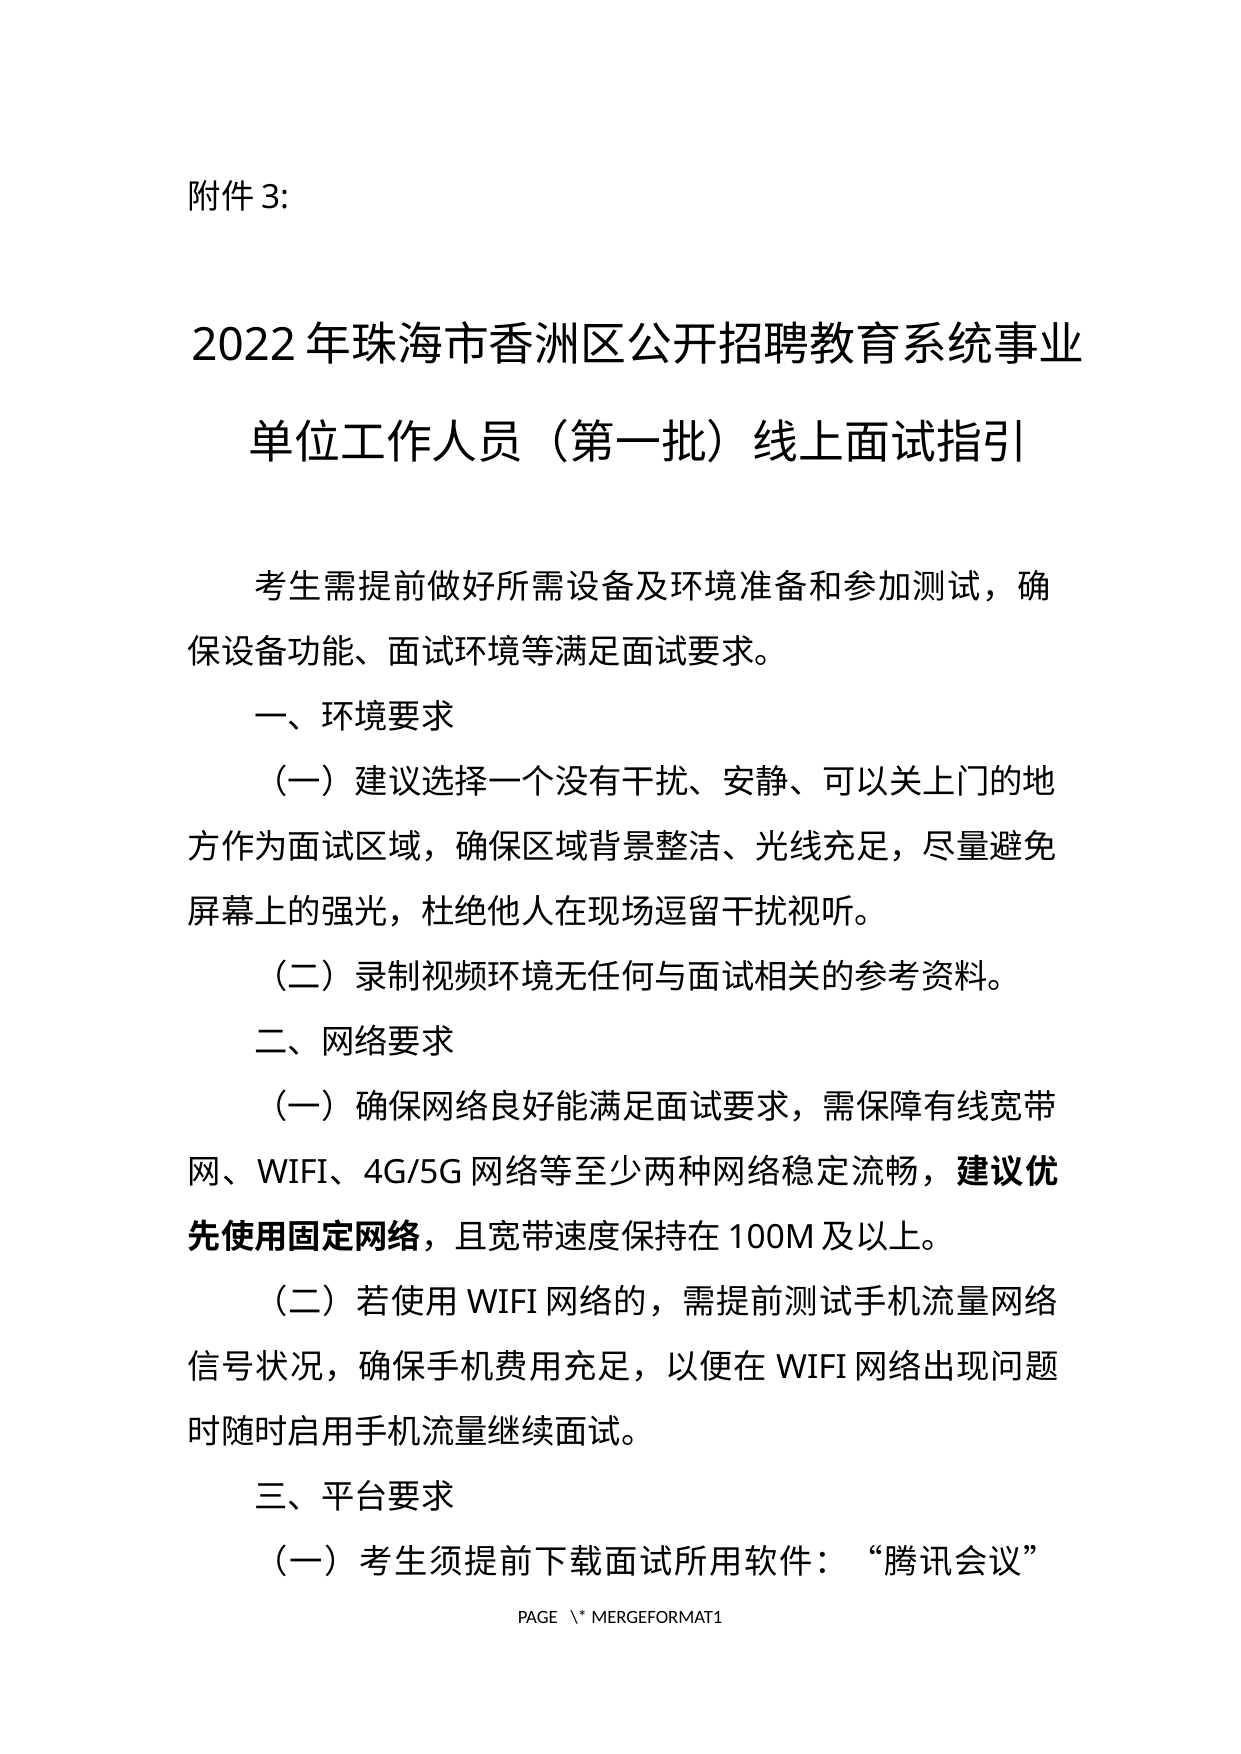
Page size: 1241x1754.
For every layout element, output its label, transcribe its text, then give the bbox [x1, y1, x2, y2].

text （二）录制视频环境无任何与面试相关的参考资料。 [187, 942, 1059, 1007]
text （一）建议选择一个没有干扰、安静、可以关上门的地方作为面试区域，确保区域背景整洁、光线充足，尽量避免屏幕上的强光，杜绝他人在现场逗留干扰视听。 [187, 747, 1059, 942]
text （二）若使用WIFI网络的，需提前测试手机流量网络信号状况，确保手机费用充足，以便在WIFI网络出现问题时随时启用手机流量继续面试。 [187, 1267, 1059, 1462]
text 二、网络要求 [187, 1007, 1009, 1072]
text 2022年珠海市香洲区公开招聘教育系统事业单位工作人员（第一批）线上面试指引 [187, 292, 1088, 487]
text 附件3: [187, 162, 1053, 227]
text 三、平台要求 [187, 1462, 1009, 1527]
text （一）确保网络良好能满足面试要求，需保障有线宽带网、WIFI、4G/5G网络等至少两种网络稳定流畅，建议优先使用固定网络，且宽带速度保持在100M及以上。 [187, 1072, 1059, 1267]
text 一、环境要求 [187, 682, 1009, 747]
text 考生需提前做好所需设备及环境准备和参加测试，确保设备功能、面试环境等满足面试要求。 [187, 552, 1053, 682]
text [187, 1527, 1059, 1592]
